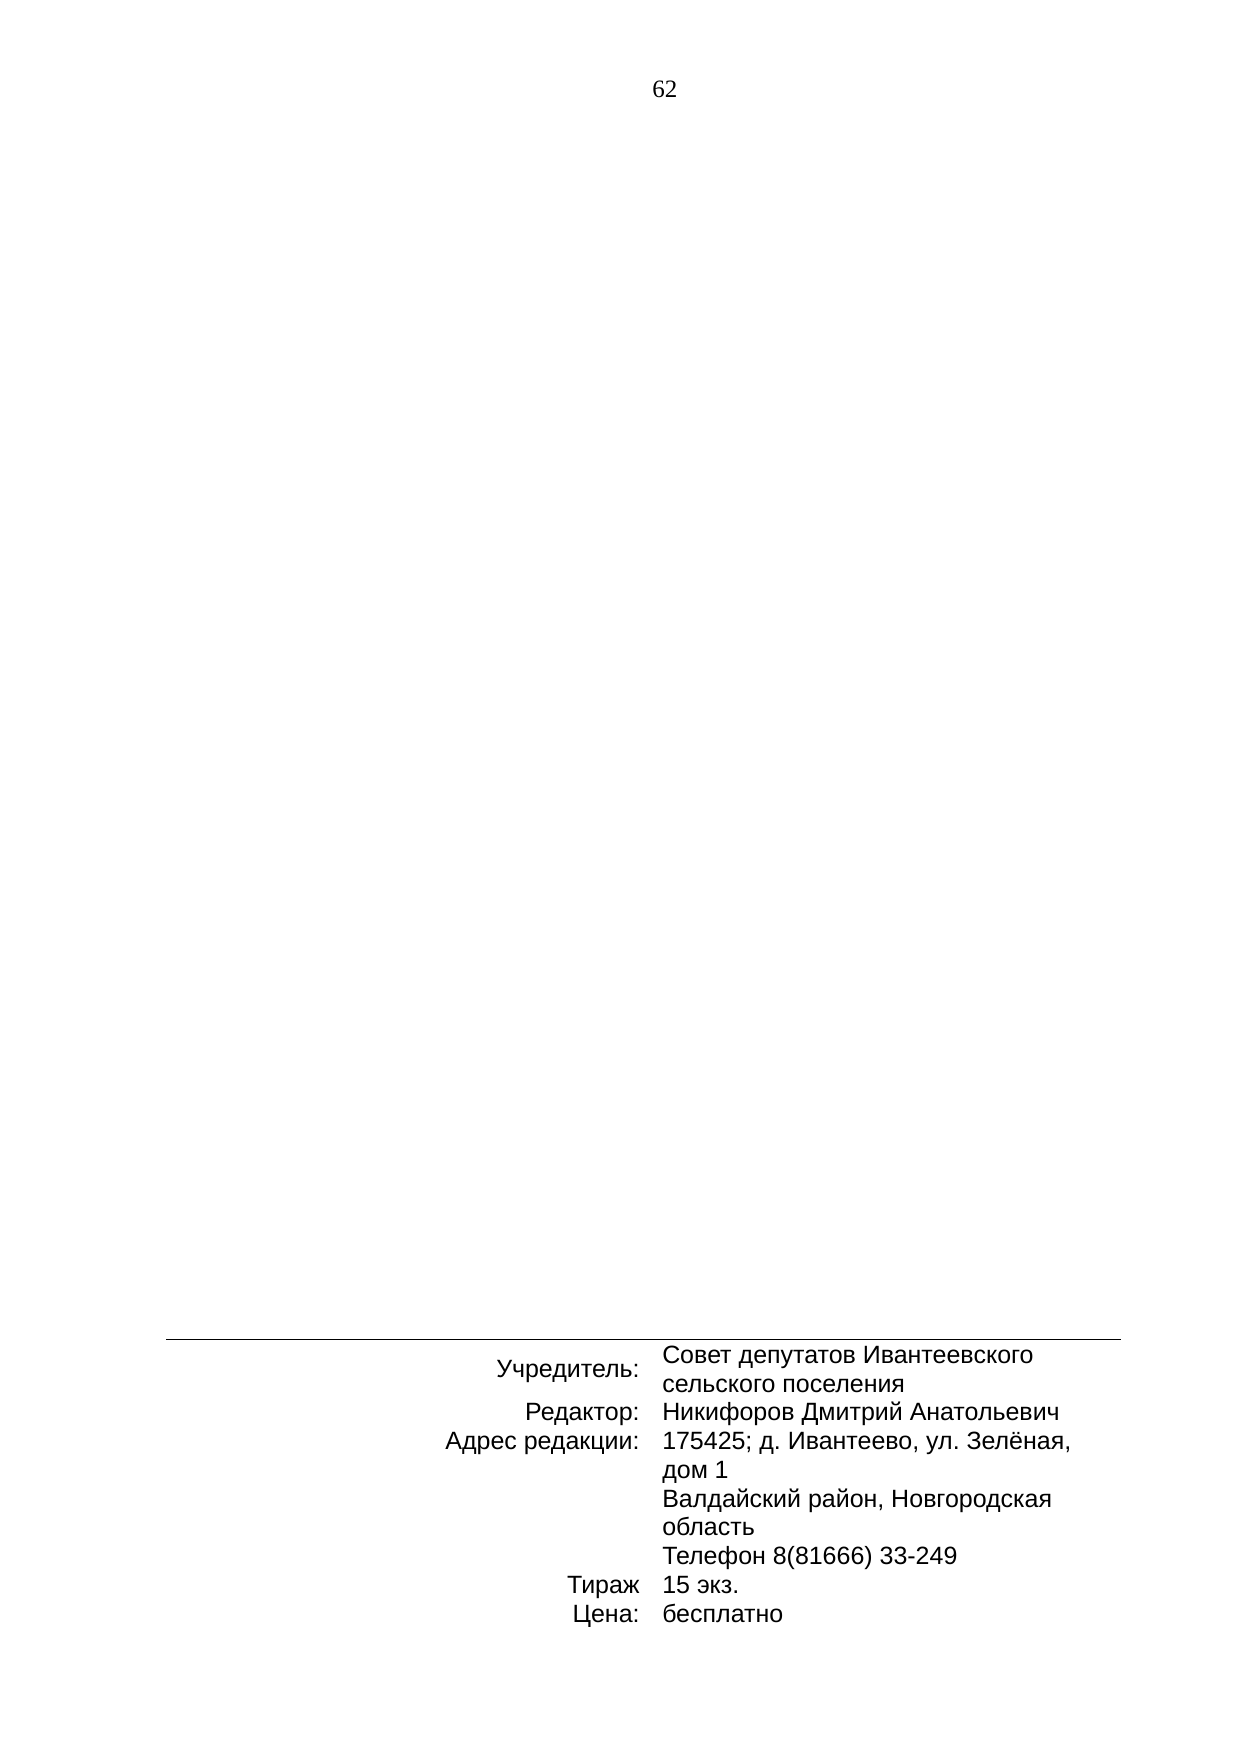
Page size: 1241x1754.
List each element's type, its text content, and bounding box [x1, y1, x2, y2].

table_cell Адрес редакции: [166, 1426, 651, 1570]
table_cell 175425; д. Ивантеево, ул. Зелёная, дом 1 Валдайский район, Новгородская область Телефон 8(81666) 33-249 [651, 1426, 1121, 1570]
table_cell Тираж [166, 1570, 651, 1598]
table_cell Редактор: [166, 1397, 651, 1426]
table_cell Цена: [166, 1599, 651, 1627]
table_cell 15 экз. [651, 1570, 1121, 1598]
table_cell Никифоров Дмитрий Анатольевич [651, 1397, 1121, 1426]
table_cell бесплатно [651, 1599, 1121, 1627]
table_header Учредитель: [166, 1340, 651, 1397]
table_header Совет депутатов Ивантеевского сельского поселения [651, 1340, 1121, 1397]
